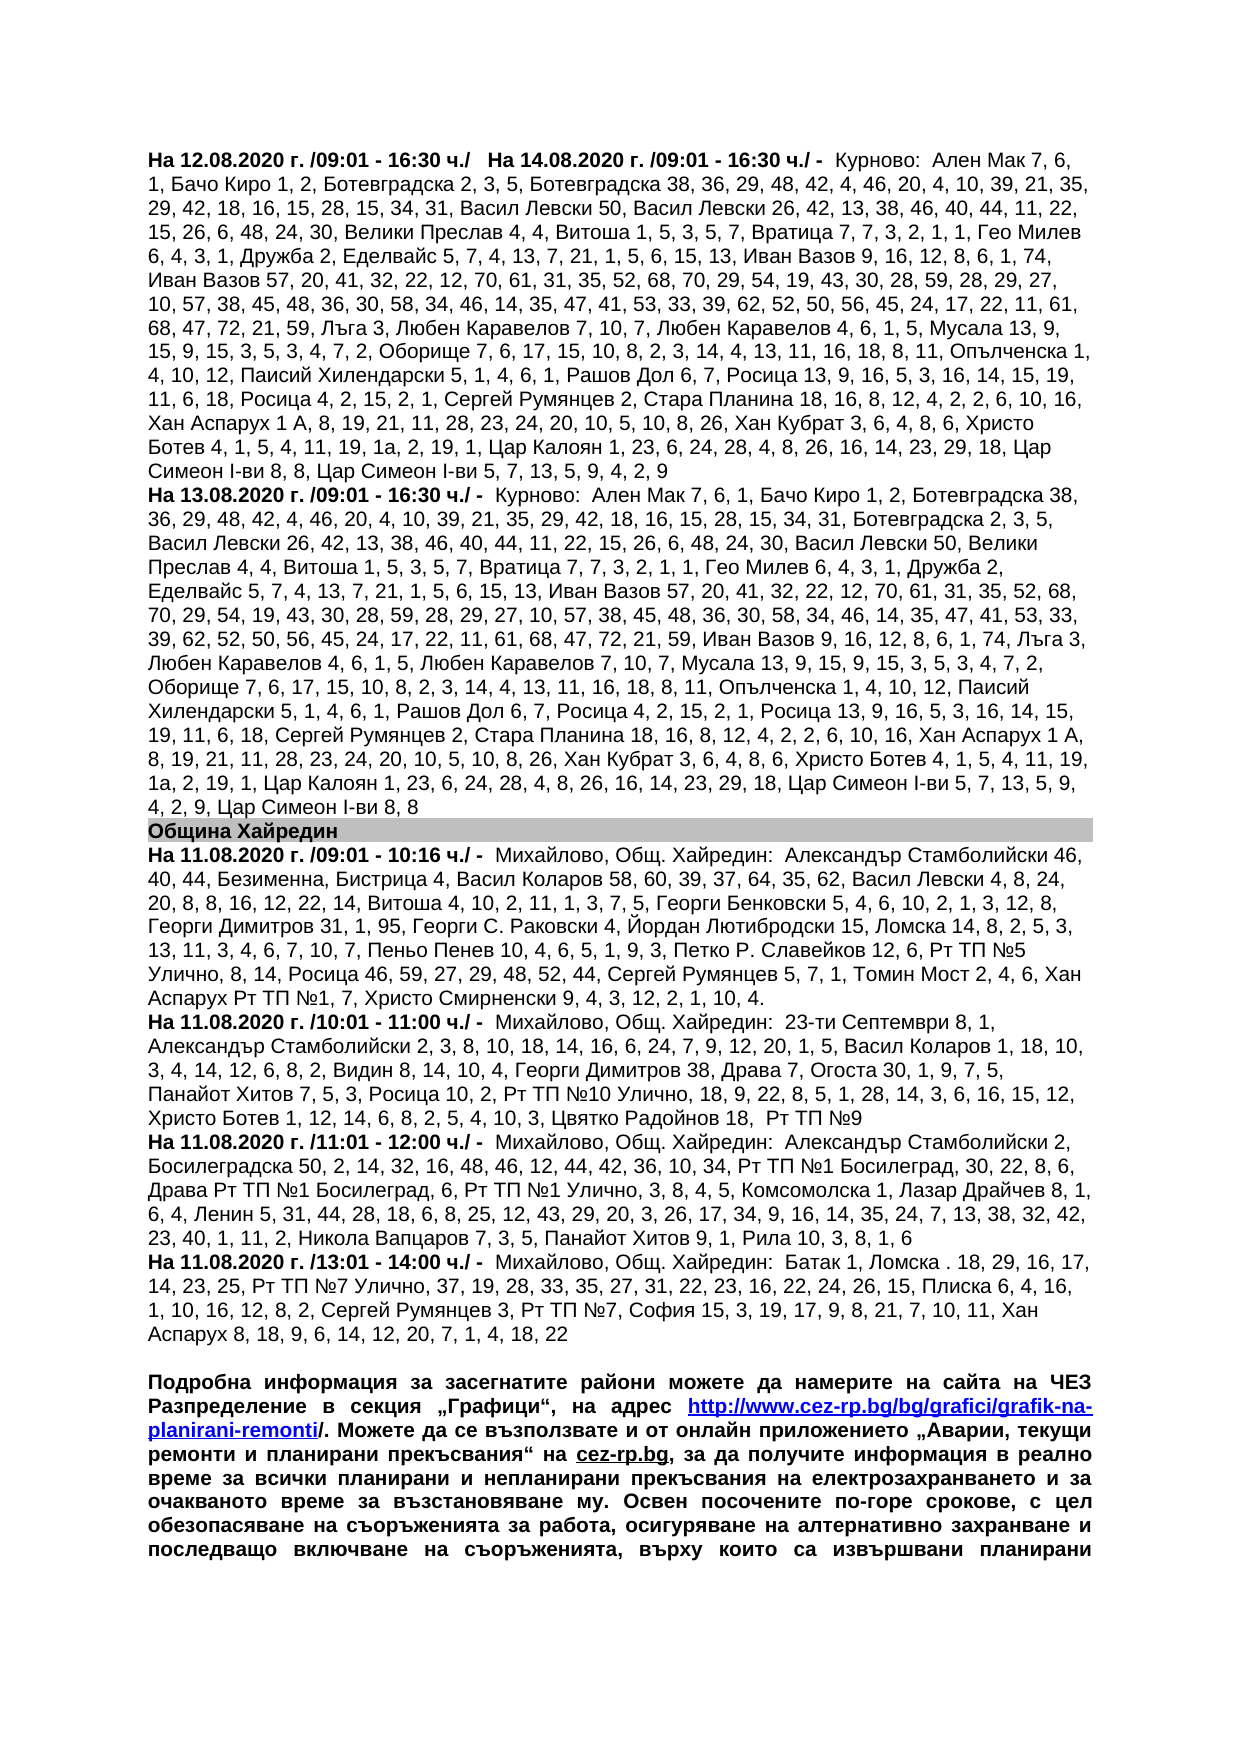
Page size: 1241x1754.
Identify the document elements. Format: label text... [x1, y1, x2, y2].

text На 12.08.2020 г. /09:01 - 16:30 ч./ На 14.08.2020 г. /09:01 - 16:30 ч./ - Курново: Ален Мак 7, 6, 1, Бачо Киро 1, 2, Ботевградска 2, 3, 5, Ботевградска 38, 36, 29, 48, 42, 4, 46, 20, 4, 10, 39, 21, 35, 29, 42, 18, 16, 15, 28, 15, 34, 31, Васил Левски 50, Васил Левски 26, 42, 13, 38, 46, 40, 44, 11, 22, 15, 26, 6, 48, 24, 30, Велики Преслав 4, 4, Витоша 1, 5, 3, 5, 7, Вратица 7, 7, 3, 2, 1, 1, Гео Милев 6, 4, 3, 1, Дружба 2, Еделвайс 5, 7, 4, 13, 7, 21, 1, 5, 6, 15, 13, Иван Вазов 9, 16, 12, 8, 6, 1, 74, Иван Вазов 57, 20, 41, 32, 22, 12, 70, 61, 31, 35, 52, 68, 70, 29, 54, 19, 43, 30, 28, 59, 28, 29, 27, 10, 57, 38, 45, 48, 36, 30, 58, 34, 46, 14, 35, 47, 41, 53, 33, 39, 62, 52, 50, 56, 45, 24, 17, 22, 11, 61, 68, 47, 72, 21, 59, Лъга 3, Любен Каравелов 7, 10, 7, Любен Каравелов 4, 6, 1, 5, Мусала 13, 9, 15, 9, 15, 3, 5, 3, 4, 7, 2, Оборище 7, 6, 17, 15, 10, 8, 2, 3, 14, 4, 13, 11, 16, 18, 8, 11, Опълченска 1, 4, 10, 12, Паисий Хилендарски 5, 1, 4, 6, 1, Рашов Дол 6, 7, Росица 13, 9, 16, 5, 3, 16, 14, 15, 19, 11, 6, 18, Росица 4, 2, 15, 2, 1, Сергей Румянцев 2, Стара Планина 18, 16, 8, 12, 4, 2, 2, 6, 10, 16, Хан Аспарух 1 А, 8, 19, 21, 11, 28, 23, 24, 20, 10, 5, 10, 8, 26, Хан Кубрат 3, 6, 4, 8, 6, Христо Ботев 4, 1, 5, 4, 11, 19, 1а, 2, 19, 1, Цар Калоян 1, 23, 6, 24, 28, 4, 8, 26, 16, 14, 23, 29, 18, Цар Симеон I-ви 8, 8, Цар Симеон I-ви 5, 7, 13, 5, 9, 4, 2, 9 [148, 148, 1093, 483]
text Община Хайредин [148, 818, 1093, 842]
text На 11.08.2020 г. /09:01 - 10:16 ч./ - Михайлово, Общ. Хайредин: Александър Стамболийски 46, 40, 44, Безименна, Бистрица 4, Васил Коларов 58, 60, 39, 37, 64, 35, 62, Васил Левски 4, 8, 24, 20, 8, 8, 16, 12, 22, 14, Витоша 4, 10, 2, 11, 1, 3, 7, 5, Георги Бенковски 5, 4, 6, 10, 2, 1, 3, 12, 8, Георги Димитров 31, 1, 95, Георги С. Раковски 4, Йордан Лютибродски 15, Ломска 14, 8, 2, 5, 3, 13, 11, 3, 4, 6, 7, 10, 7, Пеньо Пенев 10, 4, 6, 5, 1, 9, 3, Петко Р. Славейков 12, 6, Рт ТП №5 Улично, 8, 14, Росица 46, 59, 27, 29, 48, 52, 44, Сергей Румянцев 5, 7, 1, Томин Мост 2, 4, 6, Хан Аспарух Рт ТП №1, 7, Христо Смирненски 9, 4, 3, 12, 2, 1, 10, 4. [148, 842, 1093, 1010]
text На 11.08.2020 г. /10:01 - 11:00 ч./ - Михайлово, Общ. Хайредин: 23-ти Септември 8, 1, Александър Стамболийски 2, 3, 8, 10, 18, 14, 16, 6, 24, 7, 9, 12, 20, 1, 5, Васил Коларов 1, 18, 10, 3, 4, 14, 12, 6, 8, 2, Видин 8, 14, 10, 4, Георги Димитров 38, Драва 7, Огоста 30, 1, 9, 7, 5, Панайот Хитов 7, 5, 3, Росица 10, 2, Рт ТП №10 Улично, 18, 9, 22, 8, 5, 1, 28, 14, 3, 6, 16, 15, 12, Христо Ботев 1, 12, 14, 6, 8, 2, 5, 4, 10, 3, Цвятко Радойнов 18, Рт ТП №9 [148, 1010, 1093, 1130]
text На 13.08.2020 г. /09:01 - 16:30 ч./ - Курново: Ален Мак 7, 6, 1, Бачо Киро 1, 2, Ботевградска 38, 36, 29, 48, 42, 4, 46, 20, 4, 10, 39, 21, 35, 29, 42, 18, 16, 15, 28, 15, 34, 31, Ботевградска 2, 3, 5, Васил Левски 26, 42, 13, 38, 46, 40, 44, 11, 22, 15, 26, 6, 48, 24, 30, Васил Левски 50, Велики Преслав 4, 4, Витоша 1, 5, 3, 5, 7, Вратица 7, 7, 3, 2, 1, 1, Гео Милев 6, 4, 3, 1, Дружба 2, Еделвайс 5, 7, 4, 13, 7, 21, 1, 5, 6, 15, 13, Иван Вазов 57, 20, 41, 32, 22, 12, 70, 61, 31, 35, 52, 68, 70, 29, 54, 19, 43, 30, 28, 59, 28, 29, 27, 10, 57, 38, 45, 48, 36, 30, 58, 34, 46, 14, 35, 47, 41, 53, 33, 39, 62, 52, 50, 56, 45, 24, 17, 22, 11, 61, 68, 47, 72, 21, 59, Иван Вазов 9, 16, 12, 8, 6, 1, 74, Лъга 3, Любен Каравелов 4, 6, 1, 5, Любен Каравелов 7, 10, 7, Мусала 13, 9, 15, 9, 15, 3, 5, 3, 4, 7, 2, Оборище 7, 6, 17, 15, 10, 8, 2, 3, 14, 4, 13, 11, 16, 18, 8, 11, Опълченска 1, 4, 10, 12, Паисий Хилендарски 5, 1, 4, 6, 1, Рашов Дол 6, 7, Росица 4, 2, 15, 2, 1, Росица 13, 9, 16, 5, 3, 16, 14, 15, 19, 11, 6, 18, Сергей Румянцев 2, Стара Планина 18, 16, 8, 12, 4, 2, 2, 6, 10, 16, Хан Аспарух 1 А, 8, 19, 21, 11, 28, 23, 24, 20, 10, 5, 10, 8, 26, Хан Кубрат 3, 6, 4, 8, 6, Христо Ботев 4, 1, 5, 4, 11, 19, 1а, 2, 19, 1, Цар Калоян 1, 23, 6, 24, 28, 4, 8, 26, 16, 14, 23, 29, 18, Цар Симеон I-ви 5, 7, 13, 5, 9, 4, 2, 9, Цар Симеон I-ви 8, 8 [148, 483, 1093, 818]
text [148, 1369, 1093, 1561]
text На 11.08.2020 г. /13:01 - 14:00 ч./ - Михайлово, Общ. Хайредин: Батак 1, Ломска . 18, 29, 16, 17, 14, 23, 25, Рт ТП №7 Улично, 37, 19, 28, 33, 35, 27, 31, 22, 23, 16, 22, 24, 26, 15, Плиска 6, 4, 16, 1, 10, 16, 12, 8, 2, Сергей Румянцев 3, Рт ТП №7, София 15, 3, 19, 17, 9, 8, 21, 7, 10, 11, Хан Аспарух 8, 18, 9, 6, 14, 12, 20, 7, 1, 4, 18, 22 [148, 1250, 1093, 1346]
text На 11.08.2020 г. /11:01 - 12:00 ч./ - Михайлово, Общ. Хайредин: Александър Стамболийски 2, Босилеградска 50, 2, 14, 32, 16, 48, 46, 12, 44, 42, 36, 10, 34, Рт ТП №1 Босилеград, 30, 22, 8, 6, Драва Рт ТП №1 Босилеград, 6, Рт ТП №1 Улично, 3, 8, 4, 5, Комсомолска 1, Лазар Драйчев 8, 1, 6, 4, Ленин 5, 31, 44, 28, 18, 6, 8, 25, 12, 43, 29, 20, 3, 26, 17, 34, 9, 16, 14, 35, 24, 7, 13, 38, 32, 42, 23, 40, 1, 11, 2, Никола Вапцаров 7, 3, 5, Панайот Хитов 9, 1, Рила 10, 3, 8, 1, 6 [148, 1130, 1093, 1250]
